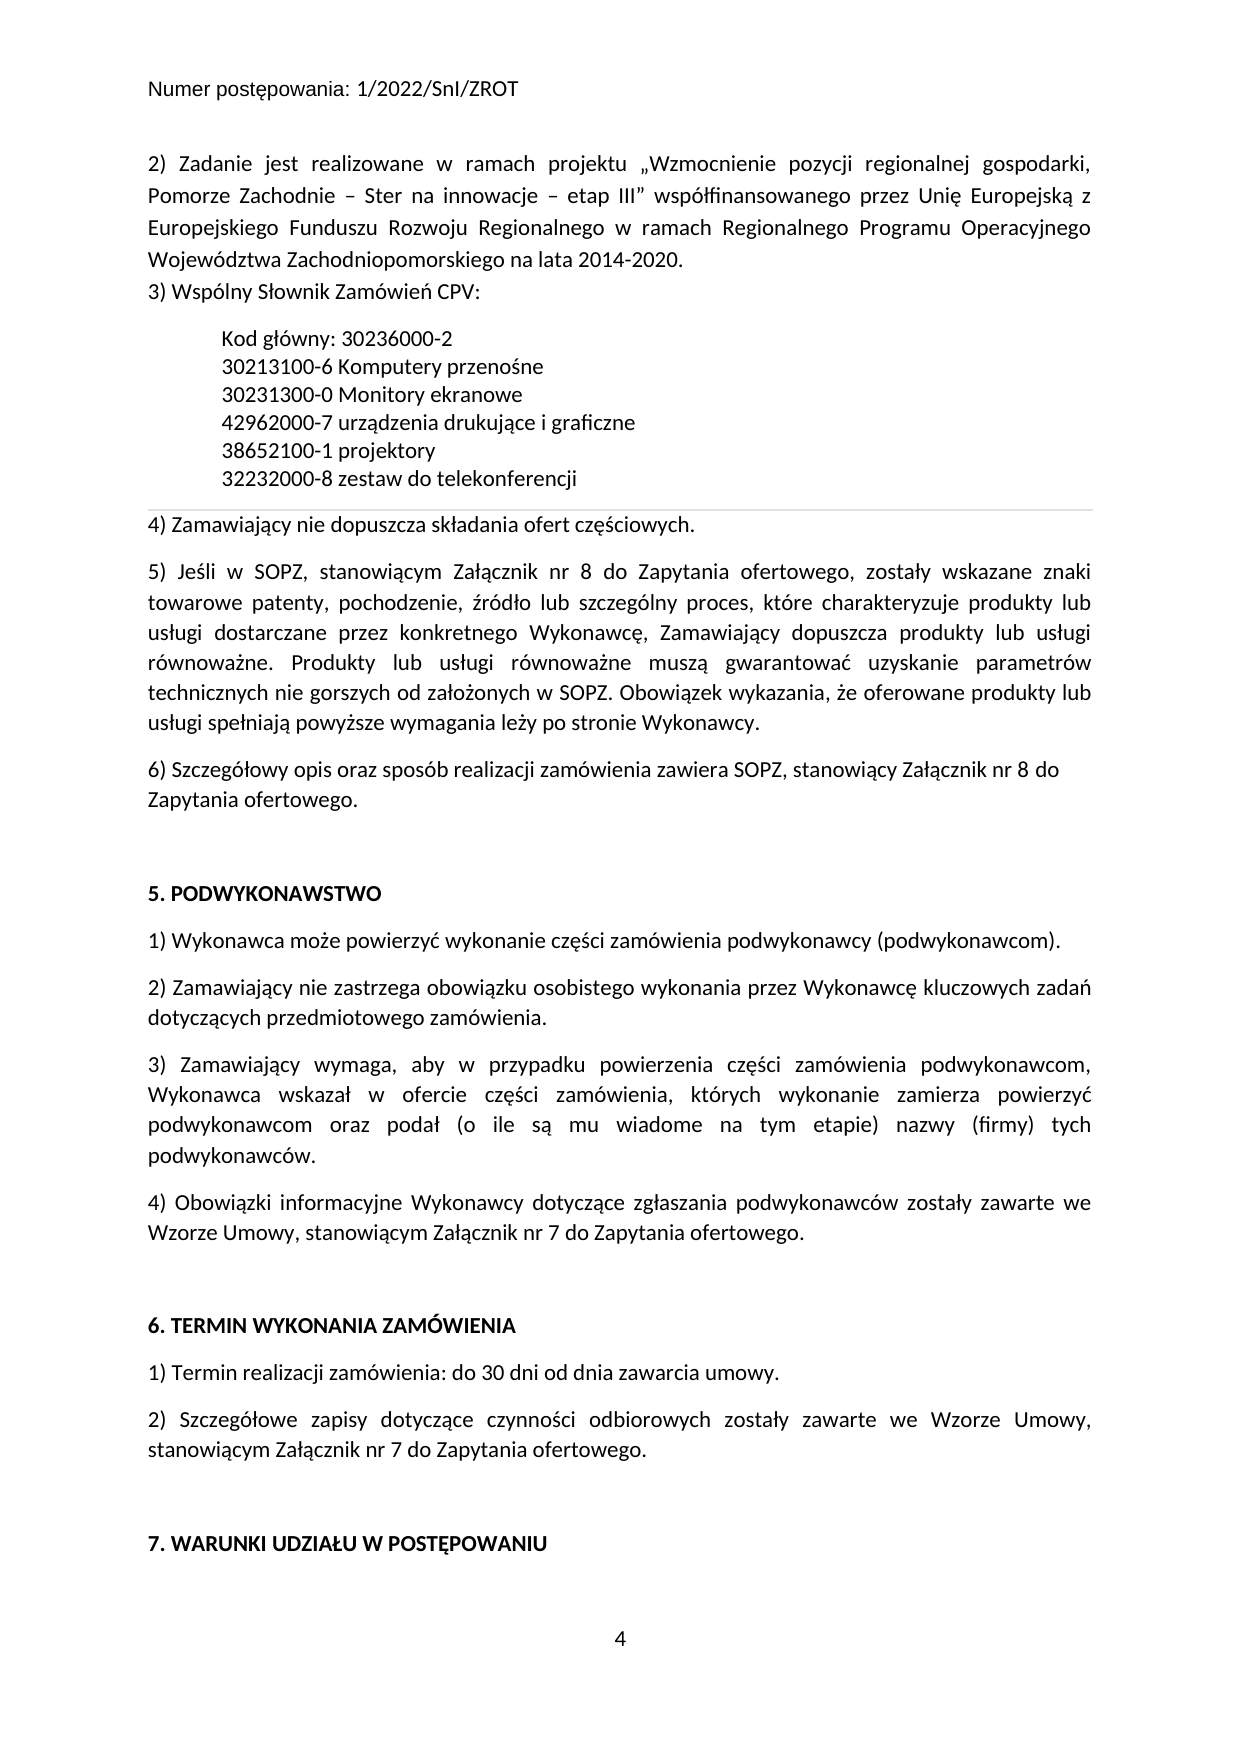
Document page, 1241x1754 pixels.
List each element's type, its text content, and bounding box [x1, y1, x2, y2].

text 1) Wykonawca może powierzyć wykonanie części zamówienia podwykonawcy (podwykonawcom). [148, 926, 1093, 954]
text 6) Szczegółowy opis oraz sposób realizacji zamówienia zawiera SOPZ, stanowiący Załącznik nr 8 do Zapytania ofertowego. [148, 755, 1093, 814]
text 4) Zamawiający nie dopuszcza składania ofert częściowych. [148, 511, 1093, 539]
text 2) Zadanie jest realizowane w ramach projektu „Wzmocnienie pozycji regionalnej gospodarki, Pomorze Zachodnie – Ster na innowacje – etap III” współfinansowanego przez Unię Europejską z Europejskiego Funduszu Rozwoju Regionalnego w ramach Regionalnego Programu Operacyjnego Województwa Zachodniopomorskiego na lata 2014-2020. [148, 149, 1093, 273]
text 3) Wspólny Słownik Zamówień CPV: [148, 277, 1093, 305]
text 6. TERMIN WYKONANIA ZAMÓWIENIA [148, 1312, 1093, 1340]
text 42962000-7 urządzenia drukujące i graficzne [148, 408, 1093, 436]
text 5) Jeśli w SOPZ, stanowiącym Załącznik nr 8 do Zapytania ofertowego, zostały wskazane znaki towarowe patenty, pochodzenie, źródło lub szczególny proces, które charakteryzuje produkty lub usługi dostarczane przez konkretnego Wykonawcę, Zamawiający dopuszcza produkty lub usługi równoważne. Produkty lub usługi równoważne muszą gwarantować uzyskanie parametrów technicznych nie gorszych od założonych w SOPZ. Obowiązek wykazania, że oferowane produkty lub usługi spełniają powyższe wymagania leży po stronie Wykonawcy. [148, 557, 1093, 737]
text 2) Zamawiający nie zastrzega obowiązku osobistego wykonania przez Wykonawcę kluczowych zadań dotyczących przedmiotowego zamówienia. [148, 973, 1093, 1031]
text 7. WARUNKI UDZIAŁU W POSTĘPOWANIU [148, 1529, 1093, 1557]
text 38652100-1 projektory [221, 436, 1093, 464]
text 5. PODWYKONAWSTWO [148, 879, 1093, 907]
text Kod główny: 30236000-2 [148, 324, 1093, 352]
text 2) Szczegółowe zapisy dotyczące czynności odbiorowych zostały zawarte we Wzorze Umowy, stanowiącym Załącznik nr 7 do Zapytania ofertowego. [148, 1405, 1093, 1464]
subtitle 32232000-8 zestaw do telekonferencji [148, 464, 1093, 509]
text 30213100-6 Komputery przenośne [148, 352, 1093, 380]
text 3) Zamawiający wymaga, aby w przypadku powierzenia części zamówienia podwykonawcom, Wykonawca wskazał w ofercie części zamówienia, których wykonanie zamierza powierzyć podwykonawcom oraz podał (o ile są mu wiadome na tym etapie) nazwy (firmy) tych podwykonawców. [148, 1050, 1093, 1169]
text 1) Termin realizacji zamówienia: do 30 dni od dnia zawarcia umowy. [148, 1358, 1093, 1387]
text 30231300-0 Monitory ekranowe [148, 380, 1093, 408]
text 4) Obowiązki informacyjne Wykonawcy dotyczące zgłaszania podwykonawców zostały zawarte we Wzorze Umowy, stanowiącym Załącznik nr 7 do Zapytania ofertowego. [148, 1188, 1093, 1246]
